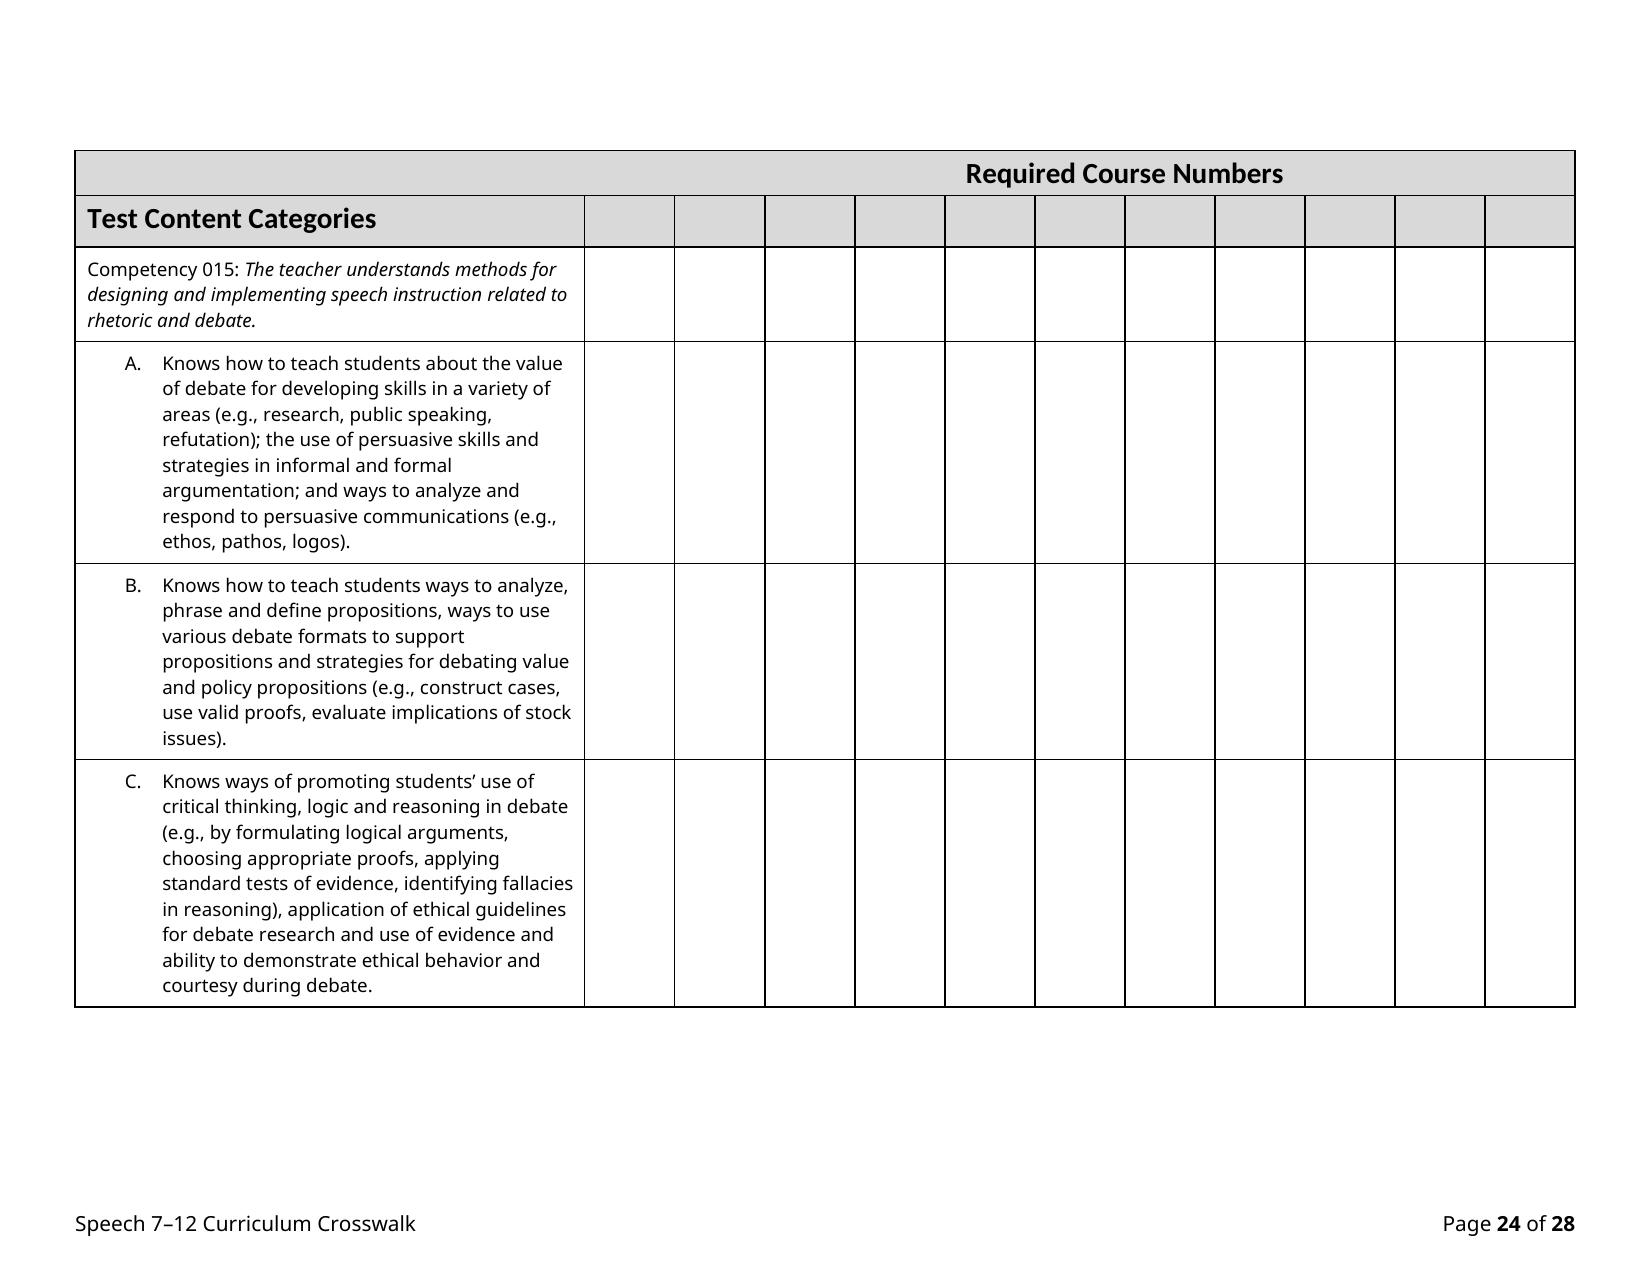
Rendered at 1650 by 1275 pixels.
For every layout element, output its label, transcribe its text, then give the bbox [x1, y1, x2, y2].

table_cell [1486, 760, 1574, 1006]
table_cell [766, 564, 854, 759]
table_cell [856, 342, 944, 563]
table_cell [1396, 196, 1484, 246]
table_cell Knows how to teach students about the value of debate for developing skills in a variety of areas (e.g., research, public speaking, refutation); the use of persuasive skills and strategies in informal and formal argumentation; and ways to analyze and respond to persuasive communications (e.g., ethos, pathos, logos). [76, 342, 584, 563]
table_cell [675, 564, 764, 759]
table_cell [1036, 564, 1124, 759]
table_cell [1396, 248, 1484, 341]
table_cell [946, 248, 1034, 341]
table_cell [1486, 342, 1574, 563]
table_cell [675, 342, 764, 563]
table_cell [585, 248, 674, 341]
table_cell [1036, 760, 1124, 1006]
table_cell [1486, 564, 1574, 759]
table_cell [1306, 564, 1394, 759]
table_cell [1216, 564, 1304, 759]
table_cell [1306, 342, 1394, 563]
table_cell [675, 760, 764, 1006]
table_cell [1036, 342, 1124, 563]
table_cell [585, 342, 674, 563]
table_cell [766, 248, 854, 341]
table_cell [1126, 248, 1214, 341]
table_cell [856, 564, 944, 759]
table_cell [946, 342, 1034, 563]
table_cell [856, 248, 944, 341]
table_cell [585, 196, 674, 246]
table_cell [1216, 248, 1304, 341]
table_cell [946, 564, 1034, 759]
table_cell [1126, 564, 1214, 759]
table_cell Knows how to teach students ways to analyze, phrase and define propositions, ways to use various debate formats to support propositions and strategies for debating value and policy propositions (e.g., construct cases, use valid proofs, evaluate implications of stock issues). [76, 564, 584, 759]
table_cell [856, 196, 944, 246]
table_cell [1036, 196, 1124, 246]
table_cell [766, 342, 854, 563]
table_cell Test Content Categories [76, 196, 584, 246]
table_cell [1396, 564, 1484, 759]
table_cell [585, 760, 674, 1006]
table_cell [1126, 196, 1214, 246]
table_cell [766, 760, 854, 1006]
table_cell [1126, 342, 1214, 563]
table_cell [1306, 196, 1394, 246]
table_cell [946, 196, 1034, 246]
table_cell [766, 196, 854, 246]
table_cell [1396, 342, 1484, 563]
table_cell [856, 760, 944, 1006]
table_cell [1036, 248, 1124, 341]
table_cell [675, 196, 764, 246]
table_cell [1306, 248, 1394, 341]
table_header Required Course Numbers [76, 151, 1574, 195]
table_cell [1396, 760, 1484, 1006]
table_cell [675, 248, 764, 341]
table_cell [946, 760, 1034, 1006]
table_cell Competency 015: The teacher understands methods for designing and implementing speech instruction related to rhetoric and debate. [76, 248, 584, 341]
table_cell [1216, 196, 1304, 246]
table_cell [1126, 760, 1214, 1006]
table_cell [1486, 196, 1574, 246]
table_cell [1216, 342, 1304, 563]
table_cell [1306, 760, 1394, 1006]
table_cell [585, 564, 674, 759]
table_cell Knows ways of promoting students’ use of critical thinking, logic and reasoning in debate (e.g., by formulating logical arguments, choosing appropriate proofs, applying standard tests of evidence, identifying fallacies in reasoning), application of ethical guidelines for debate research and use of evidence and ability to demonstrate ethical behavior and courtesy during debate. [76, 760, 584, 1006]
table_cell [1486, 248, 1574, 341]
table_cell [1216, 760, 1304, 1006]
